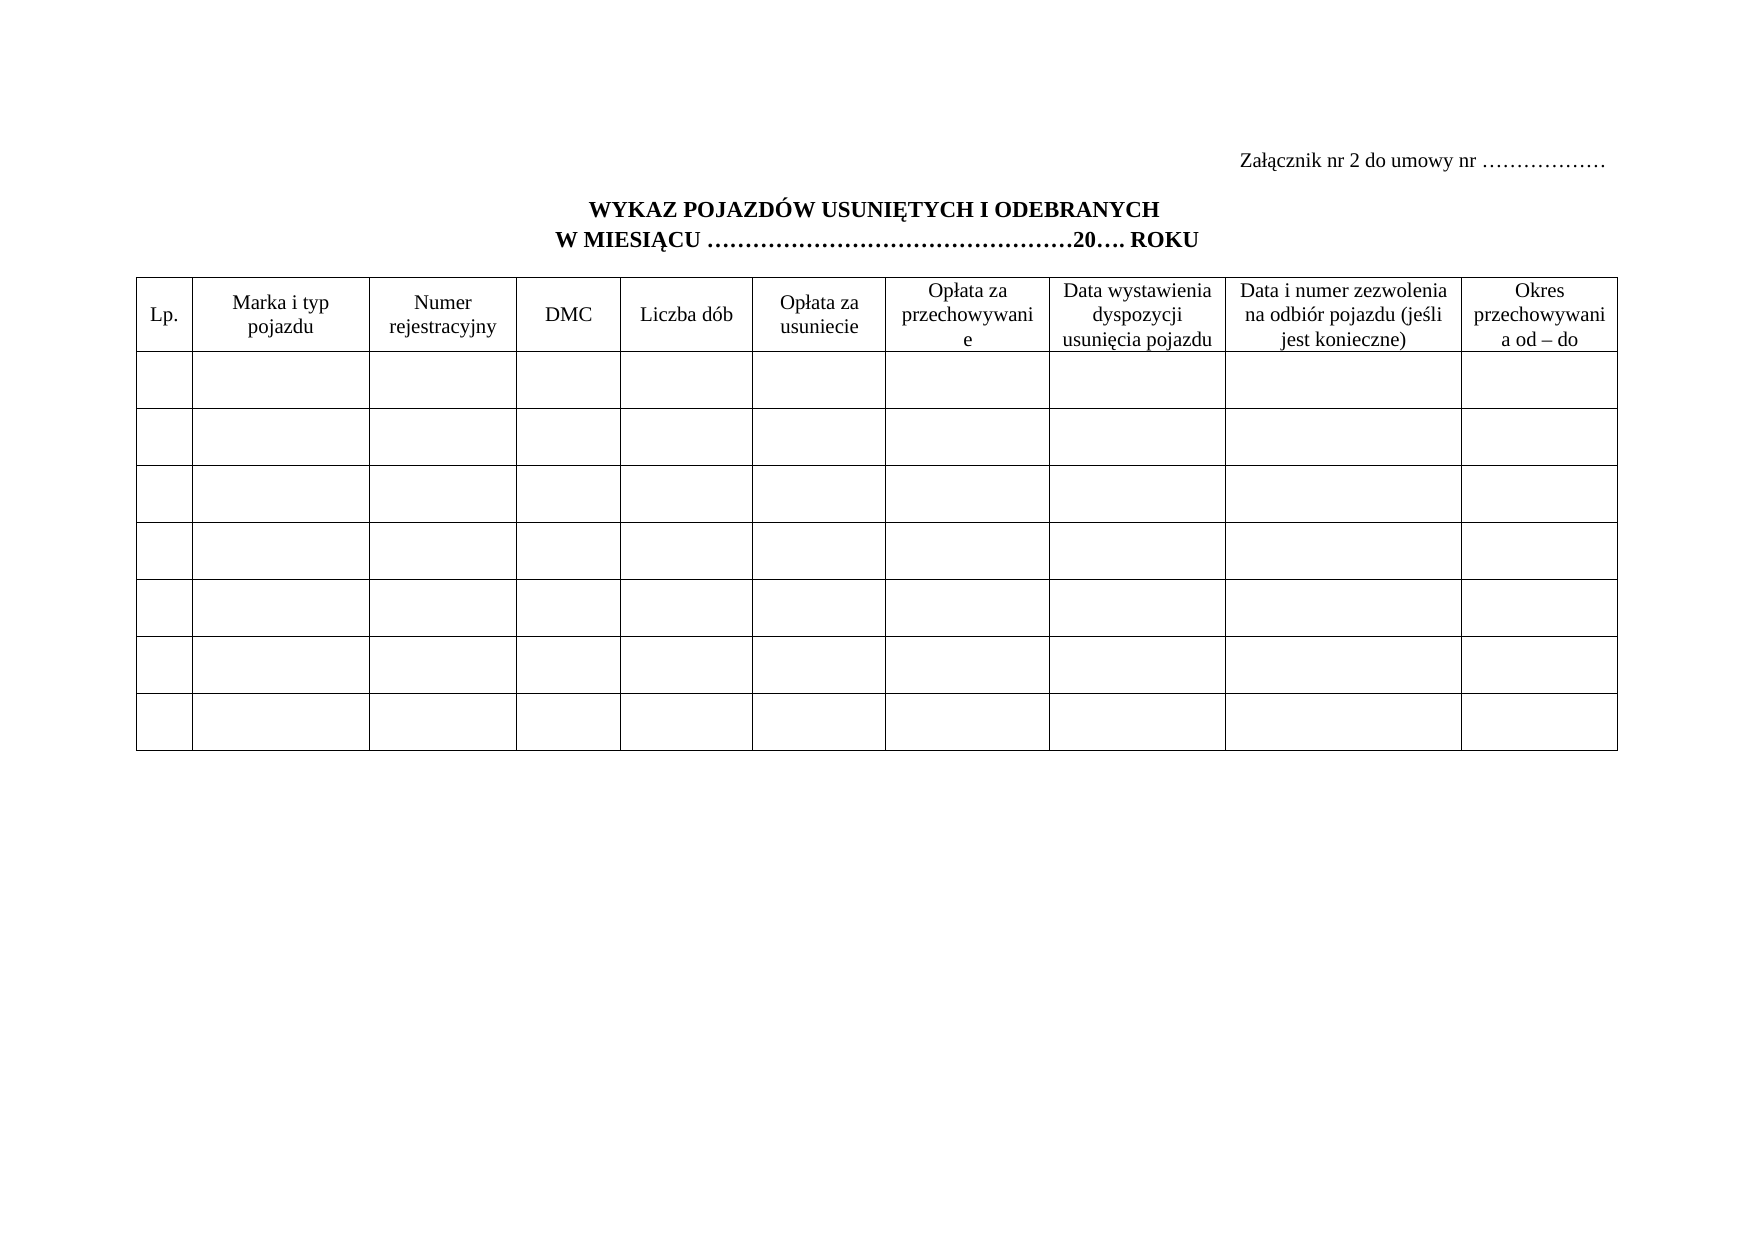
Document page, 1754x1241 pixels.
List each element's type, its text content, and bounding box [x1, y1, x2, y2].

table_header Data wystawienia dyspozycji usunięcia pojazdu [1050, 278, 1225, 351]
table_cell [193, 637, 369, 693]
table_cell [621, 694, 752, 750]
table_cell [1050, 580, 1225, 636]
table_cell [1462, 352, 1617, 408]
text WYKAZ POJAZDÓW USUNIĘTYCH I ODEBRANYCH W MIESIĄCU …………………………………………20…. ROKU [148, 196, 1606, 253]
table_cell [517, 637, 620, 693]
table_cell [370, 694, 516, 750]
table_cell [137, 580, 192, 636]
table_cell [517, 523, 620, 579]
table_cell [1050, 523, 1225, 579]
table_cell [137, 409, 192, 465]
table_cell [621, 352, 752, 408]
table_cell [517, 352, 620, 408]
table_cell [621, 409, 752, 465]
table_cell [193, 352, 369, 408]
table_cell [137, 466, 192, 522]
table_cell [370, 637, 516, 693]
table_cell [193, 466, 369, 522]
table_header Okres przechowywania od – do [1462, 278, 1617, 351]
table_cell [753, 352, 885, 408]
table_cell [1050, 694, 1225, 750]
table_cell [621, 637, 752, 693]
table_cell [517, 466, 620, 522]
table_header Opłata za usuniecie [753, 278, 885, 351]
table_cell [1226, 409, 1461, 465]
table_cell [886, 409, 1049, 465]
table_cell [886, 694, 1049, 750]
table_cell [1226, 637, 1461, 693]
table_cell [886, 580, 1049, 636]
table_cell [1226, 523, 1461, 579]
table_cell [753, 409, 885, 465]
table_header Liczba dób [621, 278, 752, 351]
table_cell [1226, 466, 1461, 522]
table_cell [193, 694, 369, 750]
table_cell [370, 409, 516, 465]
table_cell [621, 580, 752, 636]
table_cell [137, 694, 192, 750]
table_cell [1462, 523, 1617, 579]
table_cell [193, 409, 369, 465]
table_cell [1226, 694, 1461, 750]
table_cell [753, 466, 885, 522]
table_cell [753, 694, 885, 750]
table_cell [517, 409, 620, 465]
table_cell [193, 580, 369, 636]
text Załącznik nr 2 do umowy nr ……………… [148, 148, 1606, 172]
table_cell [137, 637, 192, 693]
table_cell [1226, 352, 1461, 408]
table_cell [753, 637, 885, 693]
table_cell [753, 523, 885, 579]
table_cell [1050, 409, 1225, 465]
table_cell [193, 523, 369, 579]
table_cell [1462, 409, 1617, 465]
table_cell [886, 637, 1049, 693]
table_cell [621, 466, 752, 522]
table_cell [621, 523, 752, 579]
table_header Opłata za przechowywanie [886, 278, 1049, 351]
table_cell [1050, 352, 1225, 408]
table_cell [753, 580, 885, 636]
table_cell [1462, 637, 1617, 693]
table_cell [370, 523, 516, 579]
table_cell [137, 523, 192, 579]
table_header DMC [517, 278, 620, 351]
table_cell [1462, 466, 1617, 522]
table_cell [517, 694, 620, 750]
table_cell [1050, 637, 1225, 693]
table_header Marka i typ pojazdu [193, 278, 369, 351]
table_header Data i numer zezwolenia na odbiór pojazdu (jeśli jest konieczne) [1226, 278, 1461, 351]
table_cell [1462, 580, 1617, 636]
table_cell [1226, 580, 1461, 636]
table_header Lp. [137, 278, 192, 351]
table_cell [137, 352, 192, 408]
table_cell [517, 580, 620, 636]
table_cell [370, 352, 516, 408]
table_cell [1050, 466, 1225, 522]
table_cell [370, 466, 516, 522]
table_cell [370, 580, 516, 636]
table_cell [886, 466, 1049, 522]
table_cell [886, 352, 1049, 408]
table_cell [886, 523, 1049, 579]
table_header Numer rejestracyjny [370, 278, 516, 351]
table_cell [1462, 694, 1617, 750]
